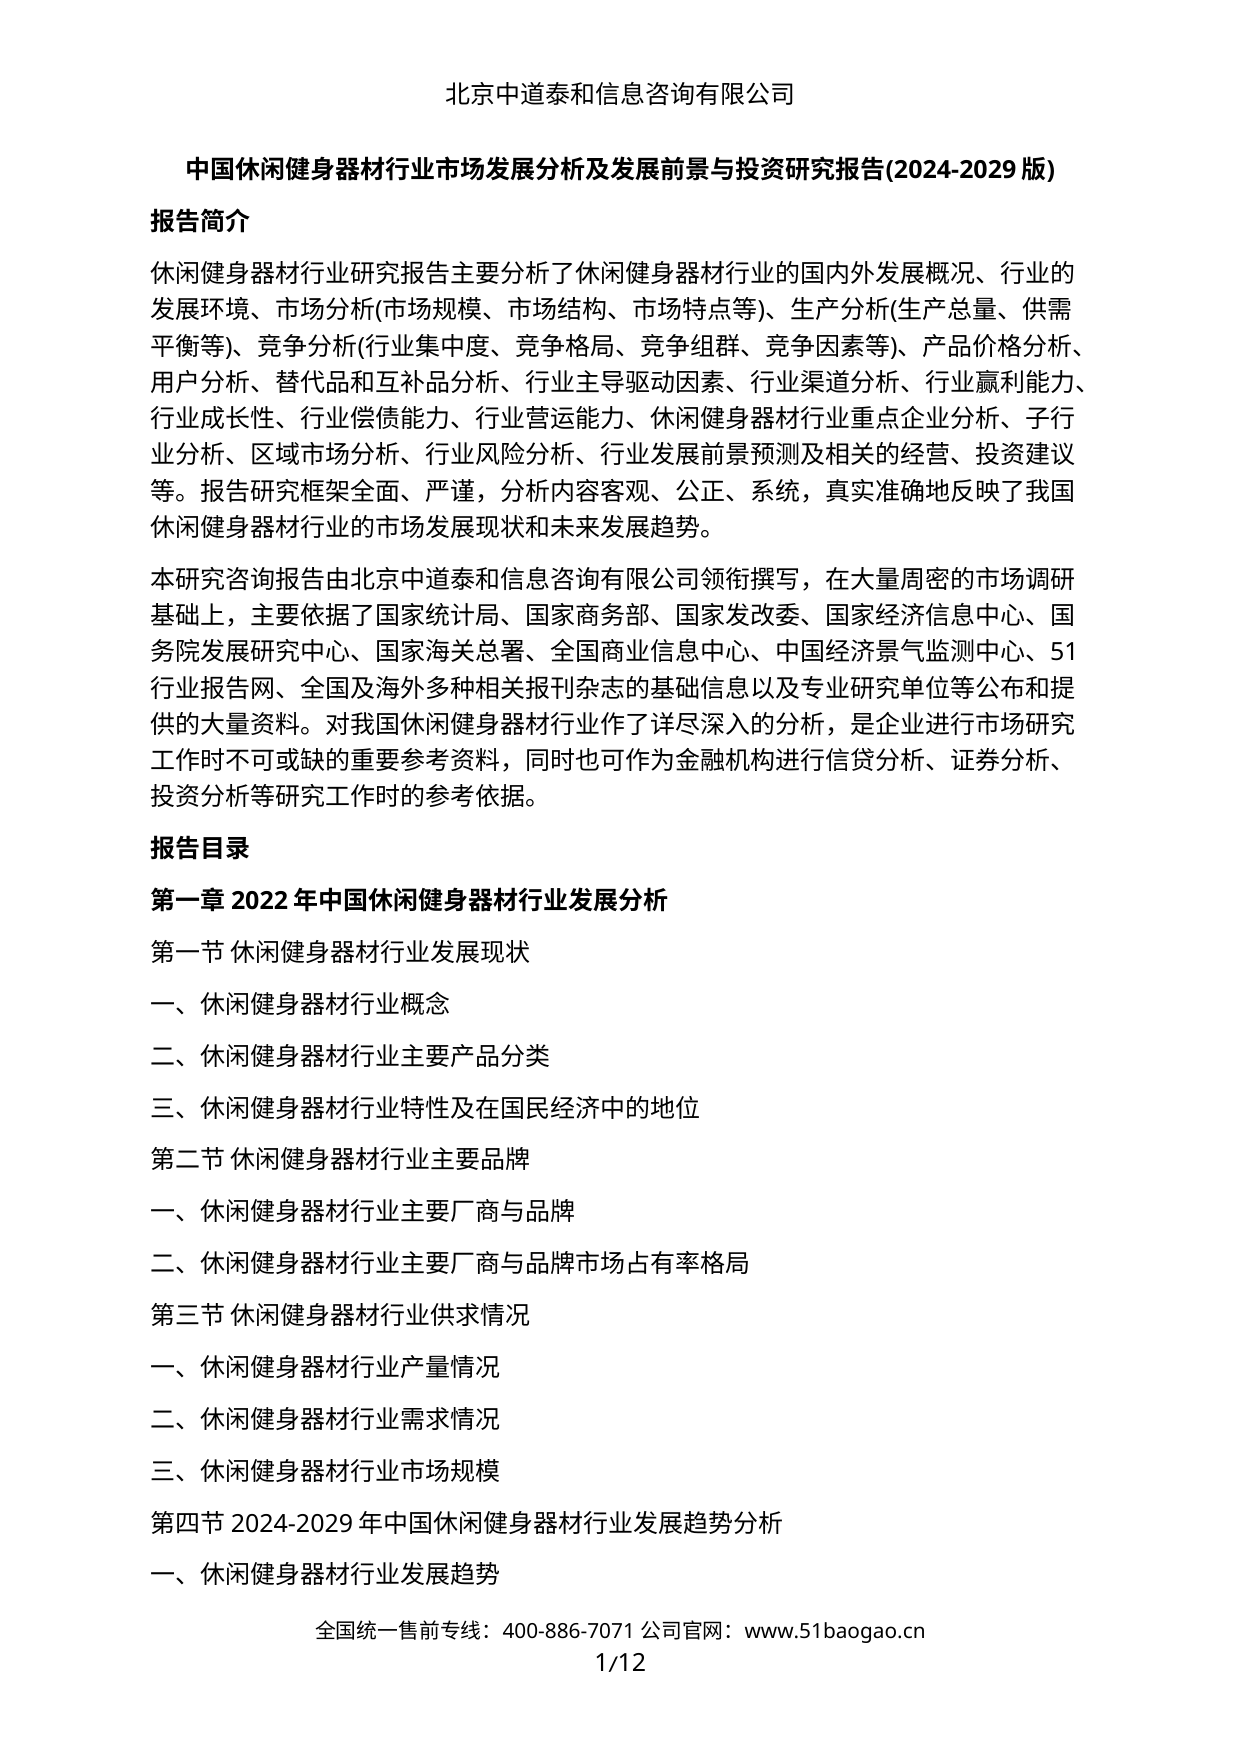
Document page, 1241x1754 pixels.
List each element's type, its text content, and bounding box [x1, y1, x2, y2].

text 报告简介 [150, 202, 1090, 238]
text 三、休闲健身器材行业市场规模 [150, 1451, 1090, 1487]
text 第三节 休闲健身器材行业供求情况 [150, 1296, 1090, 1332]
text 第一节 休闲健身器材行业发展现状 [150, 932, 1090, 969]
text 第四节 2024-2029年中国休闲健身器材行业发展趋势分析 [150, 1503, 1090, 1539]
text 二、休闲健身器材行业主要产品分类 [150, 1036, 1090, 1072]
text 休闲健身器材行业研究报告主要分析了休闲健身器材行业的国内外发展概况、行业的发展环境、市场分析(市场规模、市场结构、市场特点等)、生产分析(生产总量、供需平衡等)、竞争分析(行业集中度、竞争格局、竞争组群、竞争因素等)、产品价格分析、用户分析、替代品和互补品分析、行业主导驱动因素、行业渠道分析、行业赢利能力、行业成长性、行业偿债能力、行业营运能力、休闲健身器材行业重点企业分析、子行业分析、区域市场分析、行业风险分析、行业发展前景预测及相关的经营、投资建议等。报告研究框架全面、严谨，分析内容客观、公正、系统，真实准确地反映了我国休闲健身器材行业的市场发展现状和未来发展趋势。 [150, 254, 1090, 544]
text 一、休闲健身器材行业主要厂商与品牌 [150, 1192, 1090, 1228]
text 一、休闲健身器材行业概念 [150, 984, 1090, 1021]
text 第一章 2022年中国休闲健身器材行业发展分析 [150, 881, 1090, 917]
text 报告目录 [150, 829, 1090, 865]
text 二、休闲健身器材行业主要厂商与品牌市场占有率格局 [150, 1244, 1090, 1280]
text 三、休闲健身器材行业特性及在国民经济中的地位 [150, 1088, 1090, 1124]
text 一、休闲健身器材行业发展趋势 [150, 1555, 1090, 1591]
text 二、休闲健身器材行业需求情况 [150, 1399, 1090, 1436]
text 一、休闲健身器材行业产量情况 [150, 1347, 1090, 1384]
text 第二节 休闲健身器材行业主要品牌 [150, 1140, 1090, 1176]
text 中国休闲健身器材行业市场发展分析及发展前景与投资研究报告(2024-2029版) [150, 150, 1090, 186]
text 本研究咨询报告由北京中道泰和信息咨询有限公司领衔撰写，在大量周密的市场调研基础上，主要依据了国家统计局、国家商务部、国家发改委、国家经济信息中心、国务院发展研究中心、国家海关总署、全国商业信息中心、中国经济景气监测中心、51行业报告网、全国及海外多种相关报刊杂志的基础信息以及专业研究单位等公布和提供的大量资料。对我国休闲健身器材行业作了详尽深入的分析，是企业进行市场研究工作时不可或缺的重要参考资料，同时也可作为金融机构进行信贷分析、证券分析、投资分析等研究工作时的参考依据。 [150, 559, 1090, 813]
